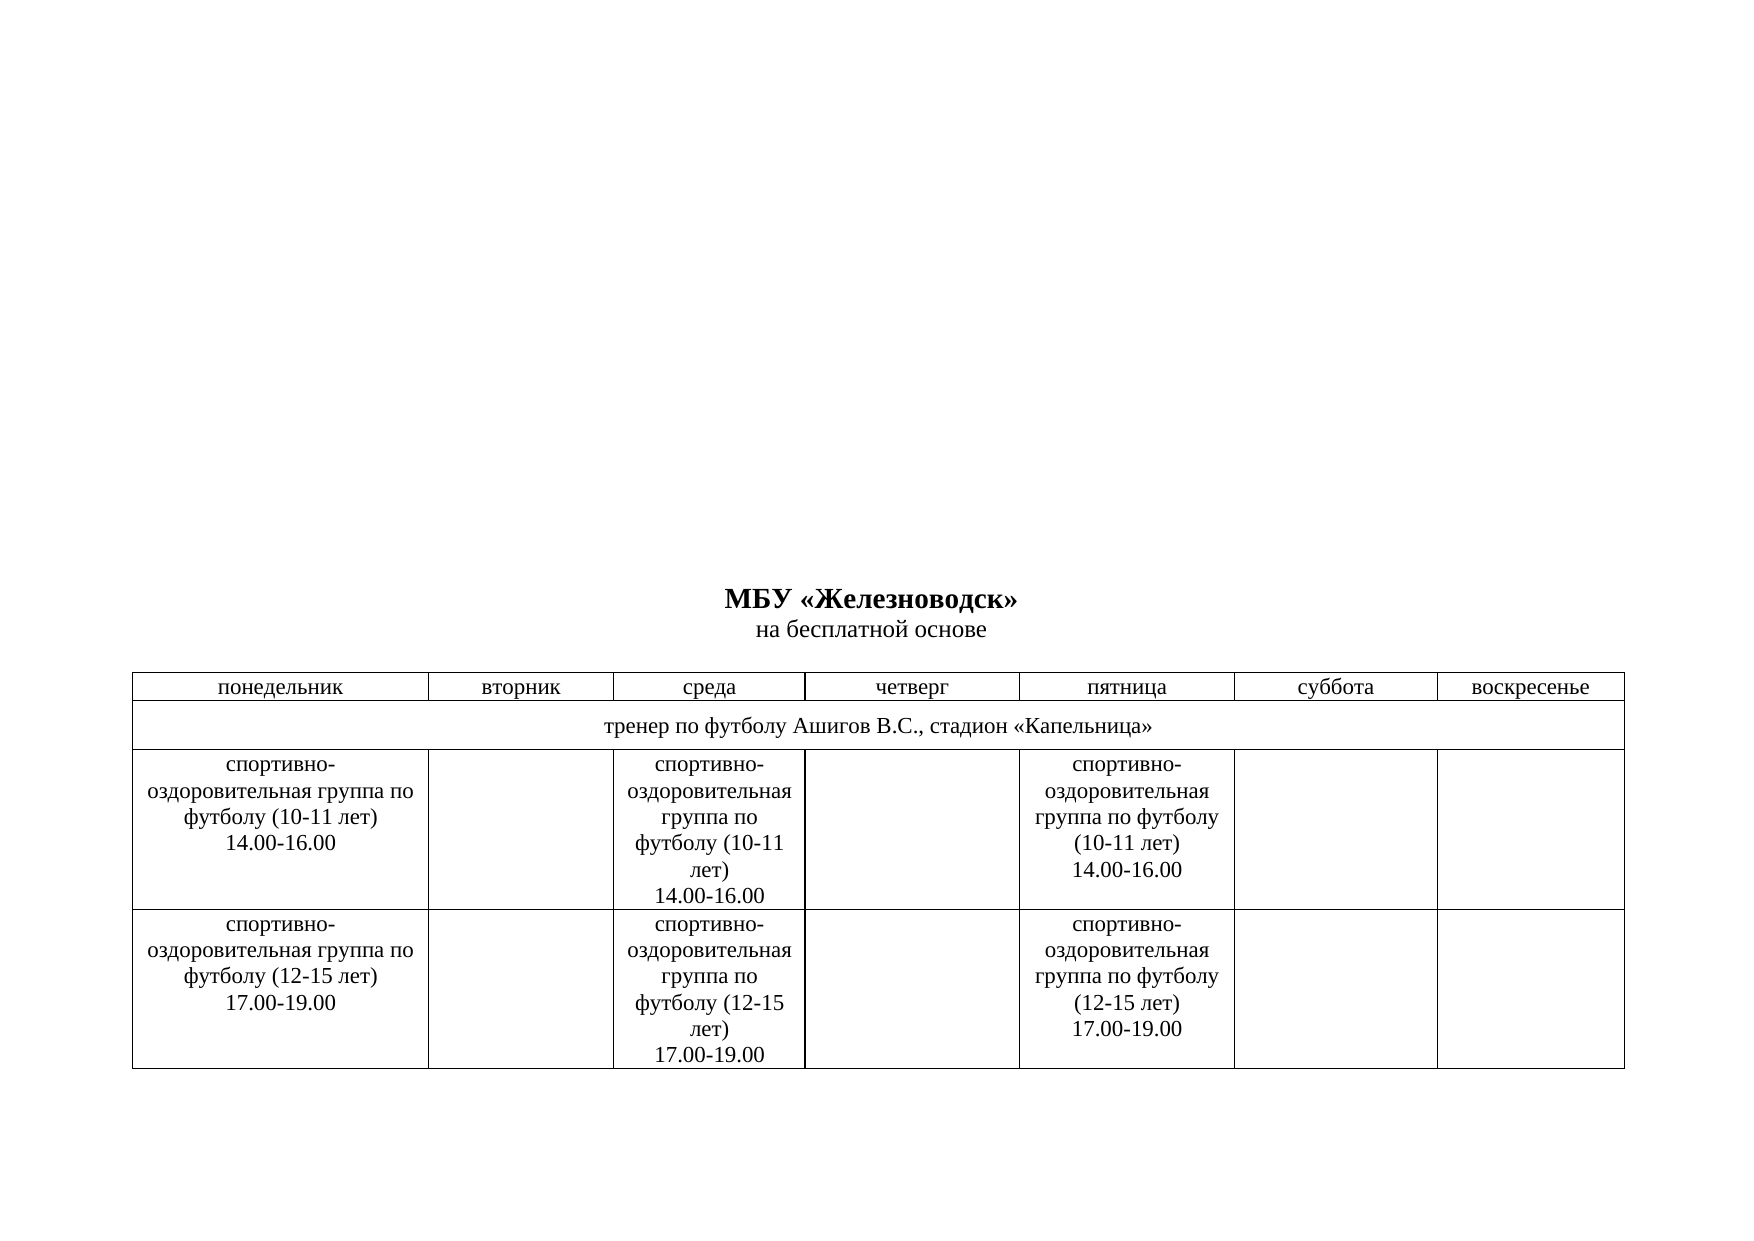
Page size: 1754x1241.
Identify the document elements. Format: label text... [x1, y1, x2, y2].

table_cell [1235, 910, 1437, 1068]
table_header понедельник [133, 673, 428, 699]
table_cell [1438, 910, 1624, 1068]
text МБУ «Железноводск» [59, 581, 1683, 614]
text на бесплатной основе [59, 614, 1683, 643]
table_cell спортивно-оздоровительная группа по футболу (12-15 лет) 17.00-19.00 [1020, 910, 1234, 1068]
table_cell [806, 750, 1019, 908]
table_cell [1438, 750, 1624, 908]
table_cell [1235, 750, 1437, 908]
table_cell спортивно-оздоровительная группа по футболу (10-11 лет) 14.00-16.00 [1020, 750, 1234, 908]
table_header воскресенье [1438, 673, 1624, 699]
table_header пятница [1020, 673, 1234, 699]
table_cell [429, 910, 613, 1068]
table_header четверг [806, 673, 1019, 699]
table_cell спортивно-оздоровительная группа по футболу (12-15 лет) 17.00-19.00 [614, 910, 804, 1068]
table_cell спортивно-оздоровительная группа по футболу (12-15 лет) 17.00-19.00 [133, 910, 428, 1068]
table_cell тренер по футболу Ашигов В.С., стадион «Капельница» [133, 701, 1624, 749]
table_header вторник [429, 673, 613, 699]
table_cell спортивно-оздоровительная группа по футболу (10-11 лет) 14.00-16.00 [614, 750, 804, 908]
table_header суббота [1235, 673, 1437, 699]
table_cell [429, 750, 613, 908]
table_header среда [614, 673, 804, 699]
table_cell спортивно-оздоровительная группа по футболу (10-11 лет) 14.00-16.00 [133, 750, 428, 908]
table_cell [806, 910, 1019, 1068]
